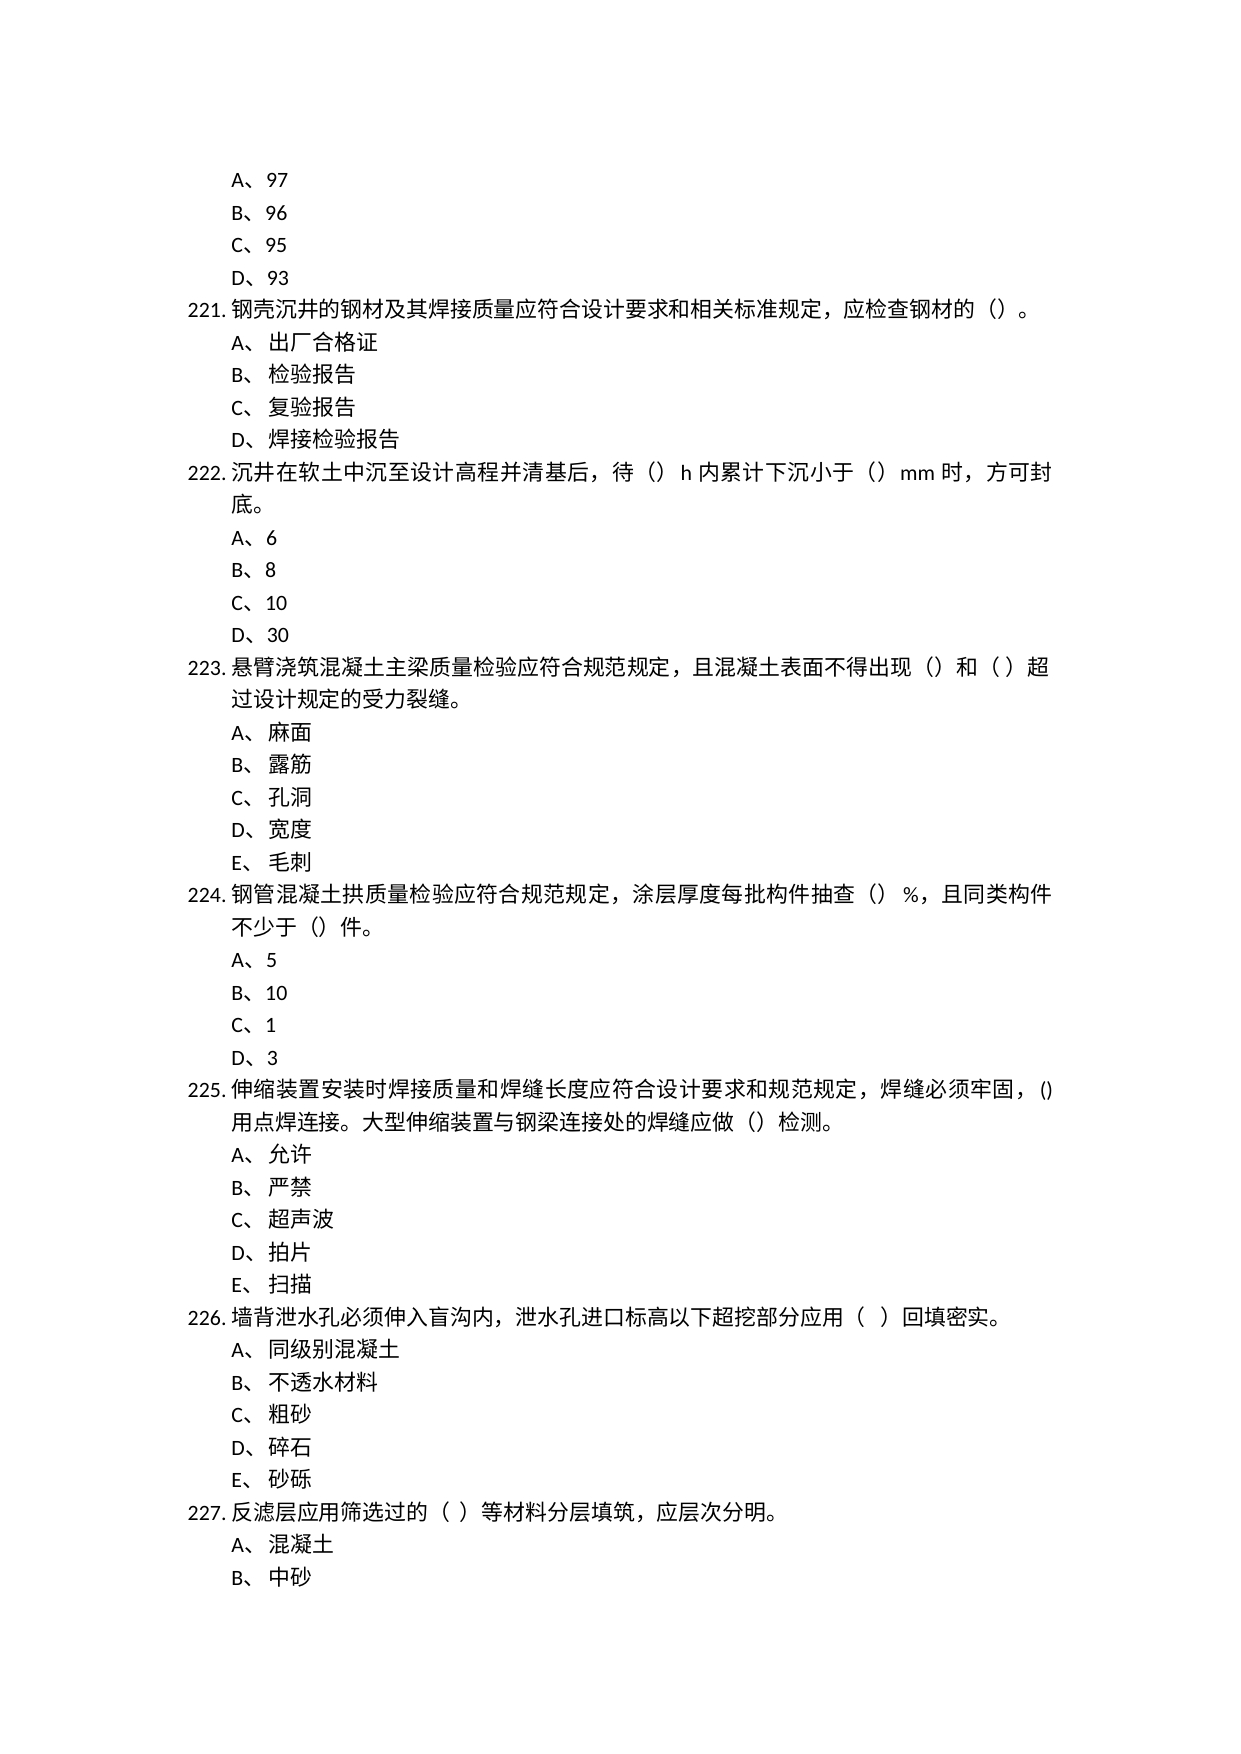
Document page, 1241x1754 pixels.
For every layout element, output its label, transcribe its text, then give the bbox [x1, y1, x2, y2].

list 孔洞 [231, 779, 1053, 812]
list 同级别混凝土 [231, 1332, 1053, 1364]
list 出厂合格证 [231, 324, 1053, 357]
list A、5 [231, 942, 1053, 974]
list 粗砂 [231, 1397, 1053, 1429]
list 悬臂浇筑混凝土主梁质量检验应符合规范规定，且混凝土表面不得出现（）和（ ）超过设计规定的受力裂缝。 [187, 649, 1053, 714]
list 钢管混凝土拱质量检验应符合规范规定，涂层厚度每批构件抽查（）%，且同类构件不少于（）件。 [187, 877, 1053, 942]
list 中砂 [231, 1559, 1053, 1592]
list 焊接检验报告 [231, 422, 1053, 454]
list A、97 [231, 162, 1053, 194]
list 毛刺 [231, 844, 1053, 877]
list C、10 [231, 584, 1053, 617]
list 沉井在软土中沉至设计高程并清基后，待（）h 内累计下沉小于（）mm 时，方可封底。 [187, 454, 1053, 519]
list C、1 [231, 1007, 1053, 1039]
list C、95 [231, 227, 1053, 259]
list 碎石 [231, 1429, 1053, 1462]
list A、6 [231, 519, 1053, 552]
list 不透水材料 [231, 1364, 1053, 1397]
list 复验报告 [231, 389, 1053, 422]
list D、3 [231, 1039, 1053, 1072]
list 露筋 [231, 747, 1053, 779]
list 允许 [231, 1137, 1053, 1169]
list 墙背泄水孔必须伸入盲沟内，泄水孔进口标高以下超挖部分应用（ ）回填密实。 [187, 1299, 1053, 1332]
list 拍片 [231, 1234, 1053, 1267]
list 混凝土 [231, 1527, 1053, 1559]
list 伸缩装置安装时焊接质量和焊缝长度应符合设计要求和规范规定，焊缝必须牢固，()用点焊连接。大型伸缩装置与钢梁连接处的焊缝应做（）检测。 [187, 1072, 1053, 1137]
list 麻面 [231, 714, 1053, 747]
list D、93 [231, 259, 1053, 292]
list B、10 [231, 974, 1053, 1007]
list 砂砾 [231, 1462, 1053, 1494]
list 扫描 [231, 1267, 1053, 1299]
list 宽度 [231, 812, 1053, 844]
list 超声波 [231, 1202, 1053, 1234]
list 检验报告 [231, 357, 1053, 389]
list 钢壳沉井的钢材及其焊接质量应符合设计要求和相关标准规定，应检查钢材的（）。 [187, 292, 1053, 324]
list B、8 [231, 552, 1053, 584]
list D、30 [231, 617, 1053, 649]
list B、96 [231, 194, 1053, 227]
list 严禁 [231, 1169, 1053, 1202]
list 反滤层应用筛选过的（ ）等材料分层填筑，应层次分明。 [187, 1494, 1053, 1527]
